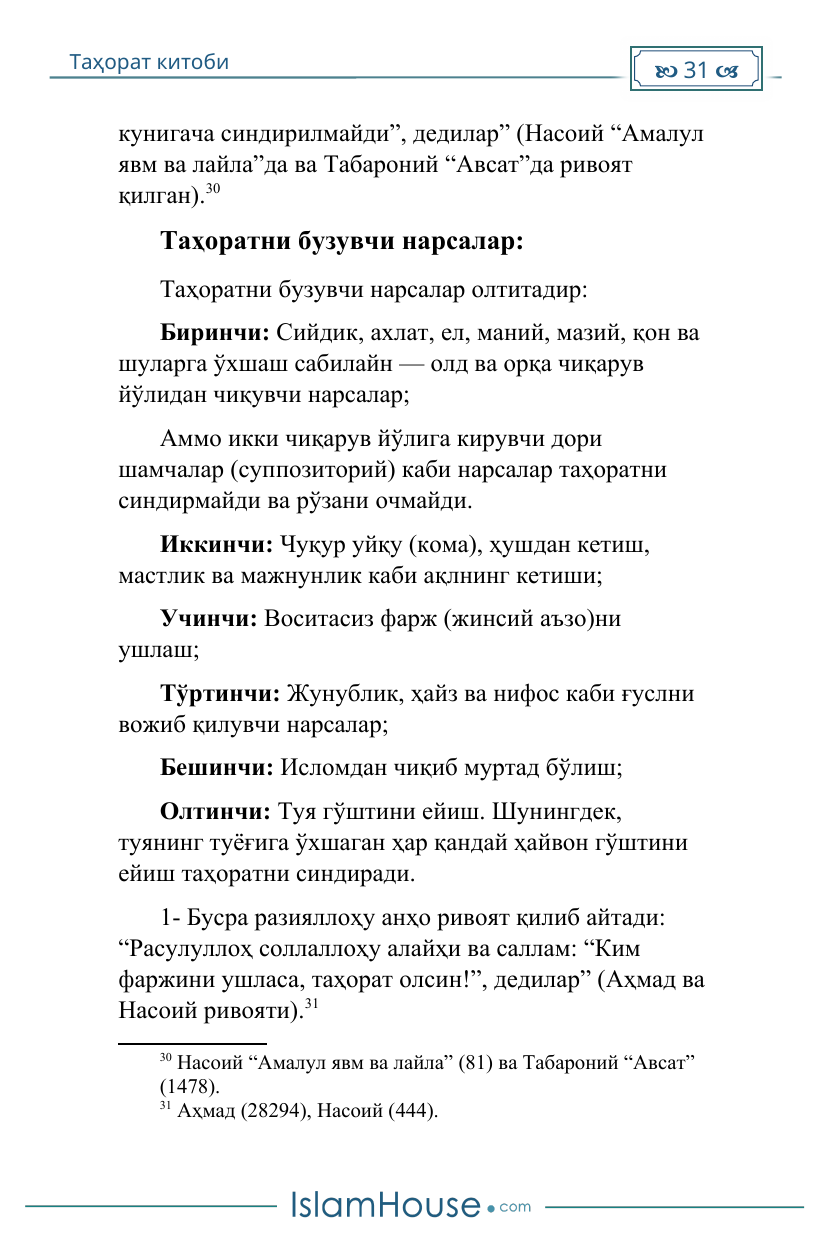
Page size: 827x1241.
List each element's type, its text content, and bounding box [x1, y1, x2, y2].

picture [284, 1186, 805, 1224]
text Таҳоратни бузувчи нарсалар олтитадир: [118, 274, 709, 303]
text Тўртинчи: Жунублик, ҳайз ва нифос каби ғуслни вожиб қилувчи нарсалар; [118, 678, 709, 738]
text Аммо икки чиқарув йўлига кирувчи дори шамчалар (суппозиторий) каби нарсалар таҳоратни синдирмайди ва рўзани очмайди. [118, 423, 709, 514]
text Иккинчи: Чуқур уйқу (кома), ҳушдан кетиш, мастлик ва мажнунлик каби ақлнинг кетиши; [118, 529, 709, 588]
text Биринчи: Сийдик, ахлат, ел, маний, мазий, қон ва шуларга ўхшаш сабилайн — олд ва орқа чиқарув йўлидан чиқувчи нарсалар; [118, 317, 709, 408]
text Учинчи: Воситасиз фарж (жинсий аъзо)ни ушлаш; [118, 603, 709, 663]
picture [18, 1186, 277, 1223]
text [118, 118, 709, 209]
text Олтинчи: Туя гўштини ейиш. Шунингдек, туянинг туёғига ўхшаган ҳар қандай ҳайвон гўштини ейиш таҳоратни синдиради. [118, 796, 709, 887]
text Таҳоратни бузувчи нарсалар: [118, 224, 709, 255]
text Бешинчи: Исломдан чиқиб муртад бўлиш; [118, 752, 709, 781]
text 1- Бусра разияллоҳу анҳо ривоят қилиб айтади: “Расулуллоҳ соллаллоҳу алайҳи ва саллам: “Ким фаржини ушласа, таҳорат олсин!”, дедилар” (Аҳмад ва Насоий ривояти). [118, 902, 709, 1023]
